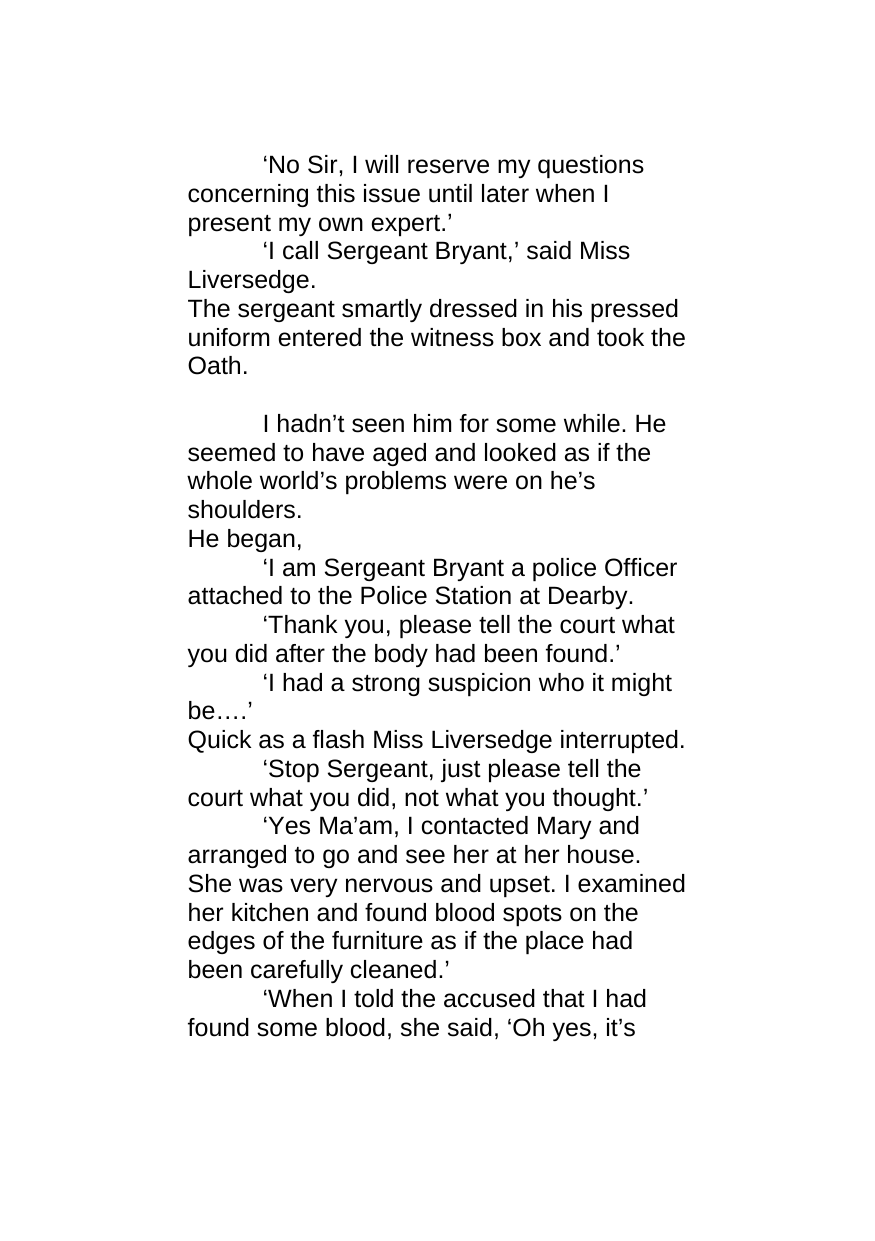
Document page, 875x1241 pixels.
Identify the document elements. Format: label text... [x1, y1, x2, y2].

text ‘I had a strong suspicion who it might be….’ [187, 667, 687, 725]
text ‘Stop Sergeant, just please tell the court what you did, not what you thought.’ [187, 754, 687, 811]
text Quick as a flash Miss Liversedge interrupted. [187, 725, 687, 754]
text He began, [187, 524, 687, 552]
text ‘I call Sergeant Bryant,’ said Miss Liversedge. [187, 236, 687, 294]
text ‘Yes Ma’am, I contacted Mary and arranged to go and see her at her house. She was very nervous and upset. I examined her kitchen and found blood spots on the edges of the furniture as if the place had been carefully cleaned.’ [187, 811, 687, 984]
text ‘I am Sergeant Bryant a police Officer attached to the Police Station at Dearby. [187, 552, 687, 610]
text ‘Thank you, please tell the court what you did after the body had been found.’ [187, 610, 687, 667]
text I hadn’t seen him for some while. He seemed to have aged and looked as if the whole world’s problems were on he’s shoulders. [187, 409, 687, 524]
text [187, 984, 687, 1041]
text ‘No Sir, I will reserve my questions concerning this issue until later when I present my own expert.’ [187, 150, 687, 236]
text The sergeant smartly dressed in his pressed uniform entered the witness box and took the Oath. [187, 294, 687, 380]
